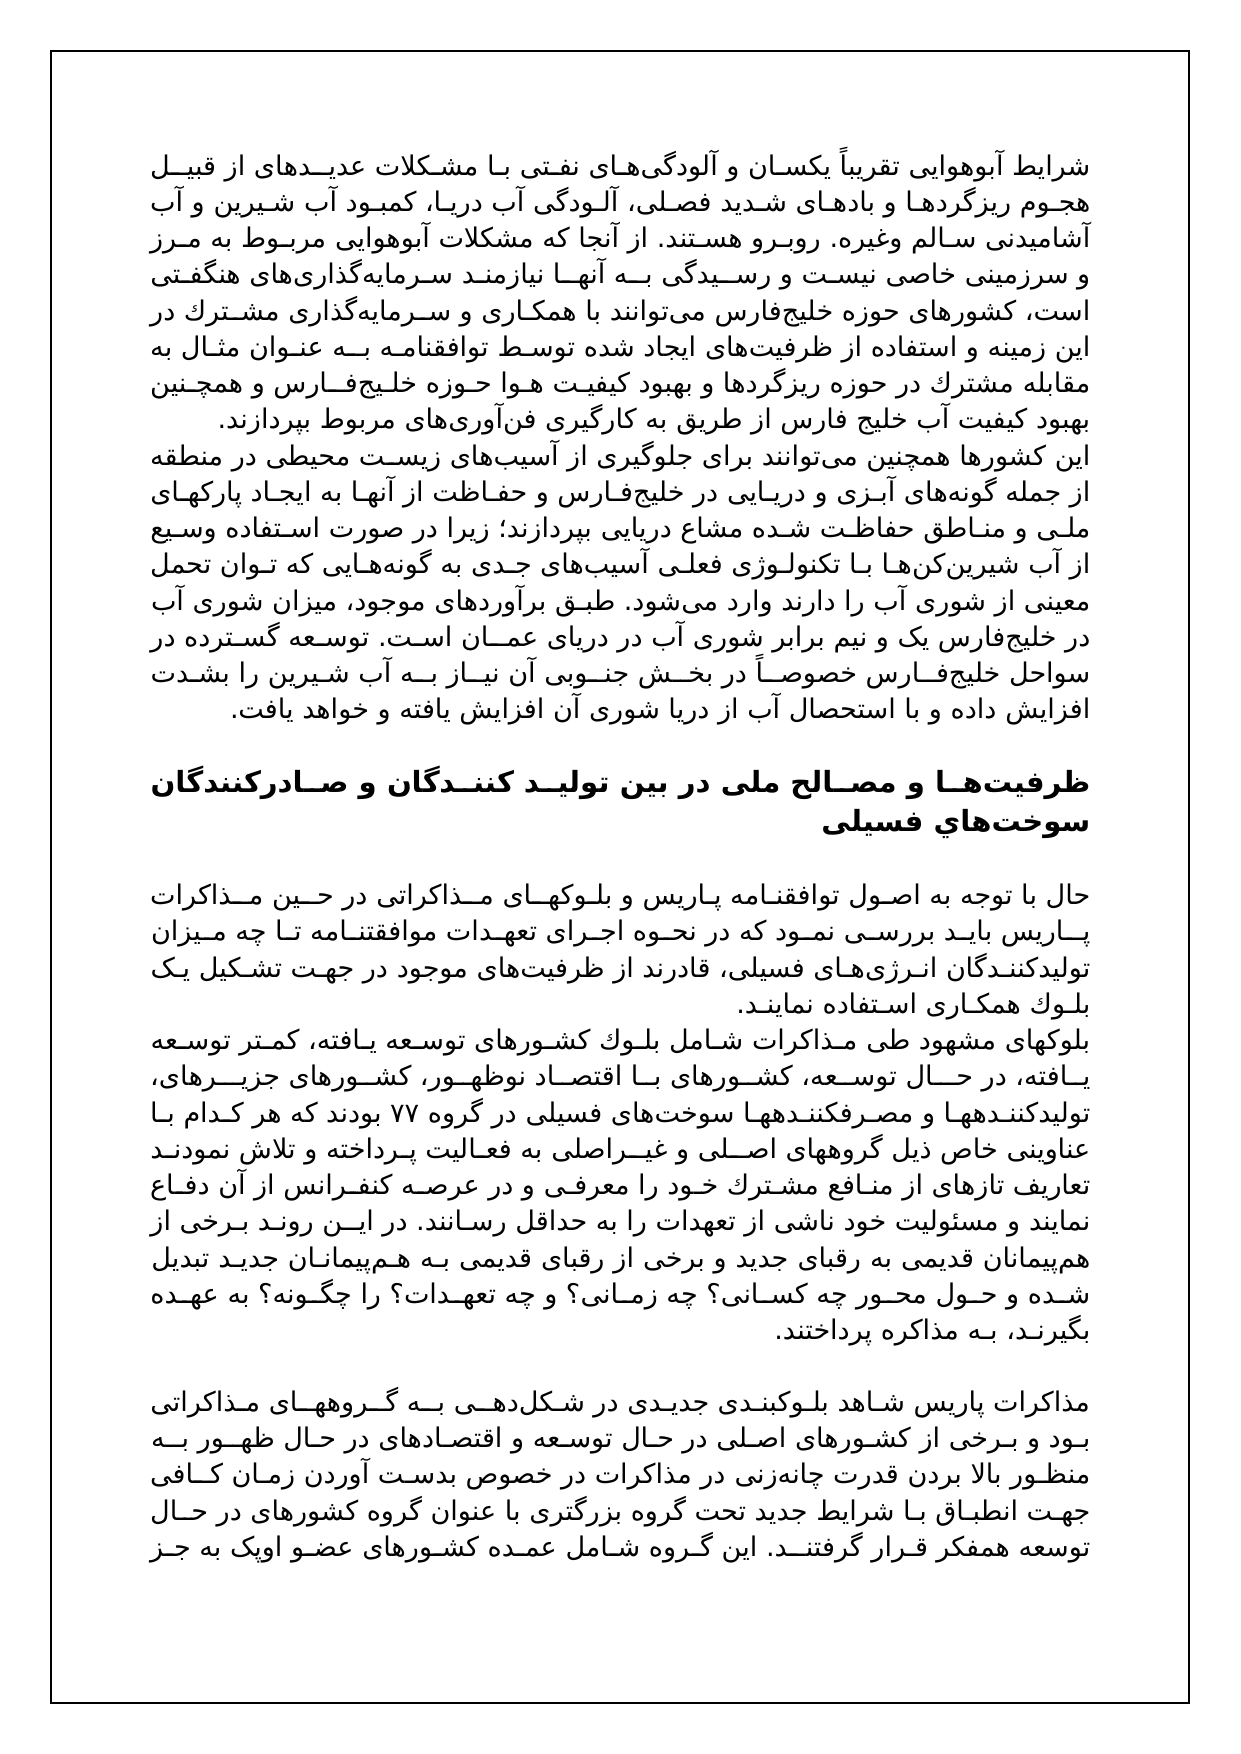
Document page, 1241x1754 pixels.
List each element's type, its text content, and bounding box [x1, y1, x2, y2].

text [150, 1386, 1090, 1563]
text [150, 150, 1090, 435]
text حال با توجه‌ به‌ اصول توافقنامه‌ پاریس‌ و بلوكهـای‌ مـذاکراتی‌ در حـین‌ مـذاکرات پـاریس‌ باید بررسی‌ نمود که‌ در نحوه اجرای‌ تعهدات موافقتنامه‌ تا چه‌ میزان تولیدکننـدگان انـرژی‌هـای‌ فسیلی،‌ قادرند از ظرفیت‌های‌ موجود در جهـت‌ تشـکیل‌ یـک‌ بلـوك همکـاری‌ اسـتفاده نماینـد. [150, 879, 1090, 1020]
text بلوكهای‌ مشهود طی‌ مذاکرات شامل‌ بلوك کشورهای‌ توسعه‌ یافته‌، کمتر توسعه‌ یافته‌، در حـال توسعه‌، کشورهای‌ با اقتصاد نوظهور، کشورهای‌ جزیـرهای‌، تولیدکننـدههـا و مصـرفکننـدههـا سوخت‌های‌ فسیلی‌ در گروه ٧٧ بودند که‌ هر کدام با عناوینی‌ خاص ذیل‌ گروههای‌ اصـلی‌ و غیـراصلی‌ به‌ فعالیت‌ پرداخته‌ و تلاش نمودند تعاریف‌ تازهای‌ از منـافع‌ مشـترك خـود را معرفـی‌ و در عرصه‌ کنفرانس‌ از آن دفاع نمایند و مسئولیت‌ خود ناشی‌ از تعهدات را به‌ حداقل‌ رسانند. در ایـن‌ روند برخی‌ از هم‌پیمانان قدیمی‌ به‌ رقبای‌ جدید و برخی‌ از رقبای‌ قدیمی‌ بـه‌ هـم‌پیمانـان جدیـد تبدیل‌ شده و حول محور چه‌ کسانی‌؟ چه‌ زمانی‌؟ و چه‌ تعهدات؟ را چگونه‌؟ به‌ عهده بگیرنـد، بـه‌ مذاکره پرداختند. [150, 1024, 1090, 1346]
text این‌ کشورها همچنین‌ می‌توانند برای‌ جلوگیری‌ از آسیب‌های زیست محیطی در منطقه‌ از جمله‌ گونه‌های‌ آبزی‌ و دریایی‌ در خلیج‌فارس و حفاظت‌ از آنها به‌ ایجاد پاركهای‌ ملـی‌ و منـاطق‌ حفاظـت‌ شـده مشاع دریایی‌ بپردازند؛ زیرا در صورت استفاده وسیع‌ از آب شیرین‌کن‌هـا بـا تکنولـوژی‌ فعلـی‌ آسیب‌های‌ جدی‌ به‌ گونه‌هایی‌ که‌ توان تحمل‌ معینی‌ از شوری‌ آب را دارند وارد می‌شود. طبـق‌ برآوردهای‌ موجود، میزان شوری‌ آب در خلیج‌فارس یک‌ و نیم‌ برابر شوری‌ آب در دریای‌ عمـان است. توسعه‌ گسترده در سواحل‌ خلیج‌فـارس خصوصـاً در بخـش‌ جنـوبی‌ آن نیـاز بـه‌ آب شیرین‌ را بشدت افزایش‌ داده و با استحصال آب از دریا شوری‌ آن افزایش‌ یافته‌ و خواهد یافت‌. [150, 440, 1090, 725]
text ظرفیت‌ها و مصالح‌ ملی‌ در بین‌ تولید کنندگان و صادرکنندگان سوخت‌هاي فسیلی‌ [150, 766, 1090, 839]
